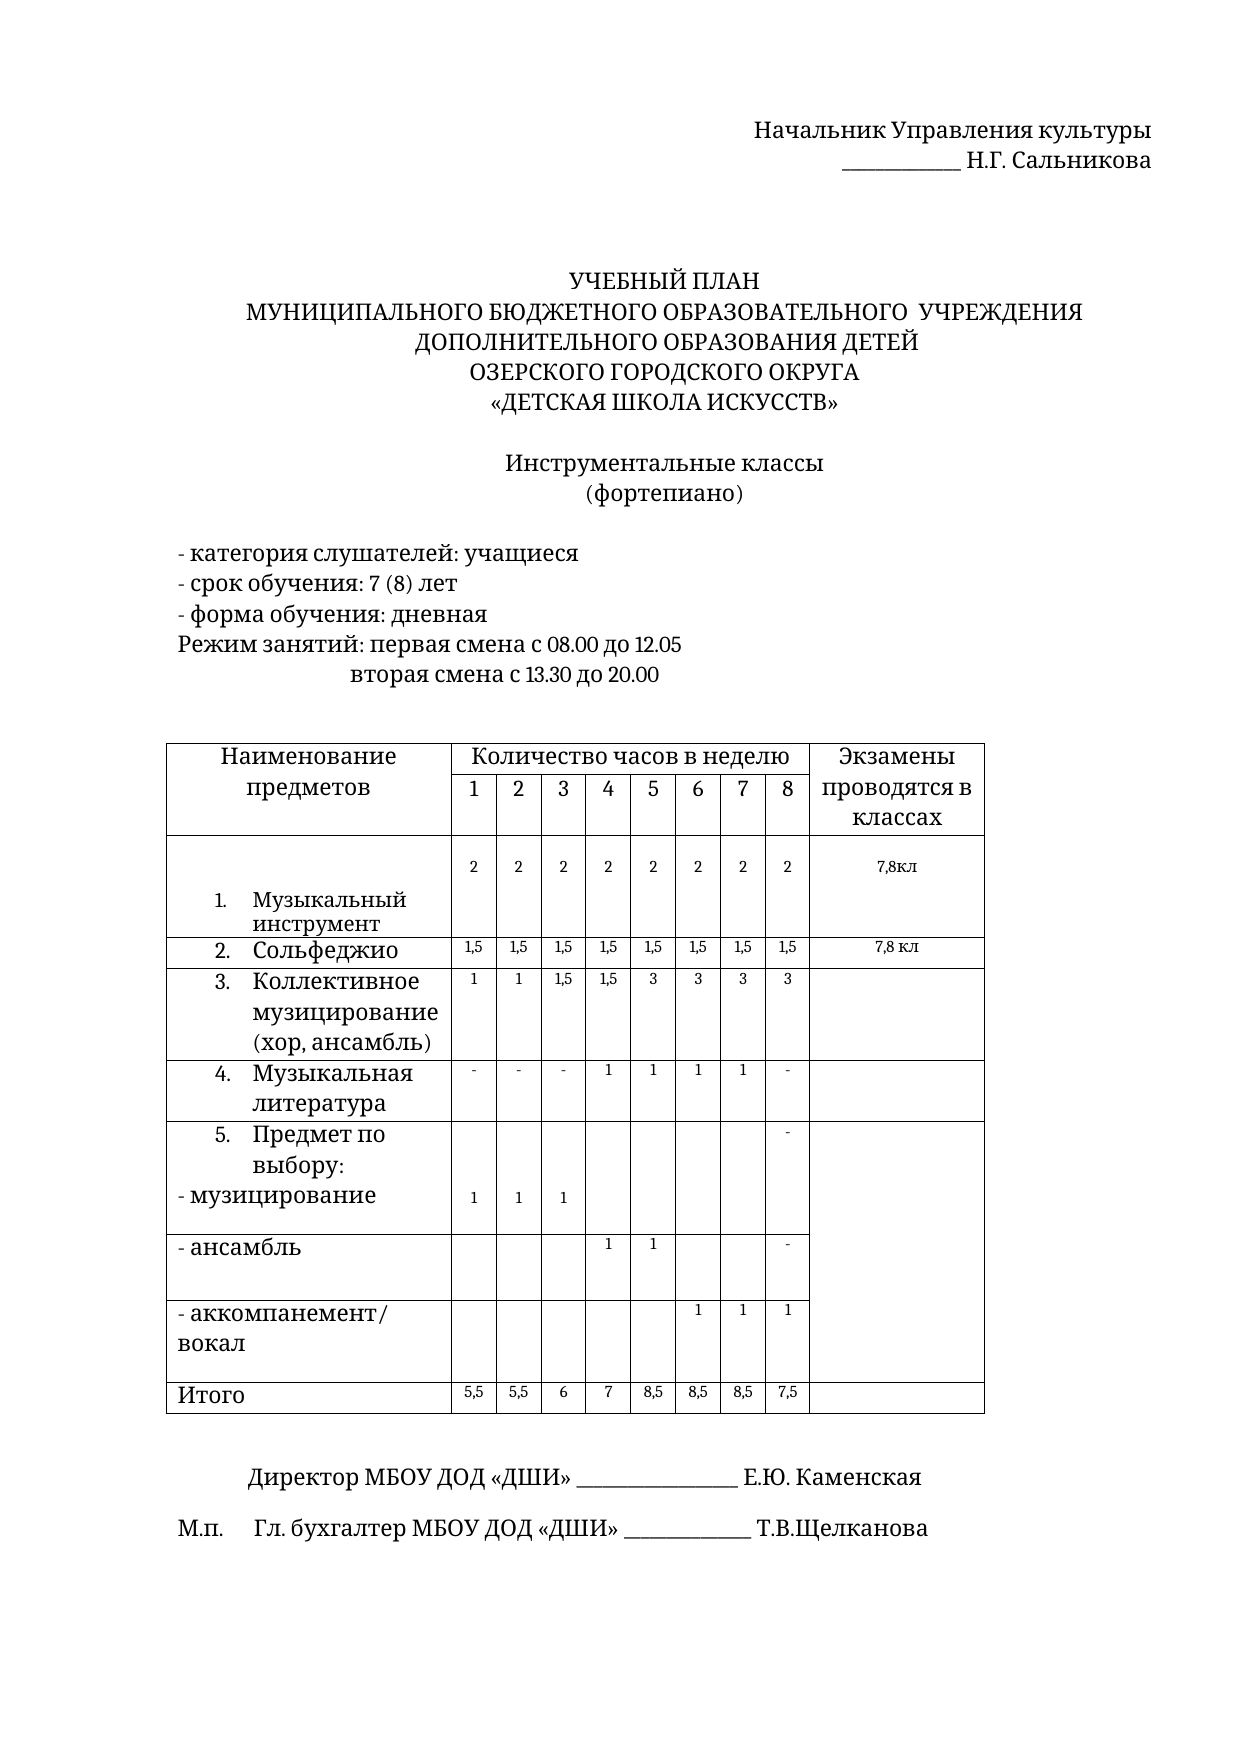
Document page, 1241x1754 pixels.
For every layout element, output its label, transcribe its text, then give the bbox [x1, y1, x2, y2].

text (фортепиано) [177, 481, 1152, 507]
table_cell [810, 1061, 984, 1121]
table_cell 2 [586, 836, 630, 937]
table_cell 1,5 [586, 969, 630, 1060]
table_cell Сольфеджио [167, 938, 451, 968]
text Инструментальные классы [177, 450, 1152, 477]
table_cell 1,5 [542, 938, 585, 968]
text МУНИЦИПАЛЬНОГО БЮДЖЕТНОГО ОБРАЗОВАТЕЛЬНОГО УЧРЕЖДЕНИЯ [177, 299, 1152, 326]
table_cell 5,5 [452, 1383, 496, 1413]
table_cell 1,5 [452, 938, 496, 968]
table_cell [721, 1122, 765, 1234]
table_cell [452, 1235, 496, 1299]
table_cell 1 [721, 1301, 765, 1382]
table_cell 1 [676, 1301, 720, 1382]
table_cell [631, 1301, 675, 1382]
table_cell [542, 1301, 585, 1382]
table_cell [586, 1122, 630, 1234]
table_cell 1,5 [721, 938, 765, 968]
table_header Наименование предметов [167, 744, 451, 835]
text УЧЕБНЫЙ ПЛАН [177, 269, 1152, 296]
table_cell 5,5 [497, 1383, 541, 1413]
text Начальник Управления культуры [177, 118, 1152, 144]
table_cell 4 [586, 775, 630, 835]
table_cell 1 [631, 1235, 675, 1299]
table_cell 1 [631, 1061, 675, 1121]
table_cell 3 [542, 775, 585, 835]
table_cell [497, 1301, 541, 1382]
table_cell 7,8 кл [810, 938, 984, 968]
table_cell 1 [452, 1122, 496, 1234]
table_cell 2 [542, 836, 585, 937]
table_cell 1,5 [542, 969, 585, 1060]
table_cell [497, 1235, 541, 1299]
text Директор МБОУ ДОД «ДШИ» ___________________ Е.Ю. Каменская [177, 1465, 1152, 1492]
table_cell 1,5 [766, 938, 809, 968]
table_cell Музыкальная литература [167, 1061, 451, 1121]
table_cell 2 [676, 836, 720, 937]
table_cell 1,5 [676, 938, 720, 968]
table_cell 7,8кл [810, 836, 984, 937]
table_cell 1,5 [497, 938, 541, 968]
table_cell 7 [586, 1383, 630, 1413]
table_header Экзамены проводятся в классах [810, 744, 984, 835]
table_cell 8,5 [721, 1383, 765, 1413]
text ______________ Н.Г. Сальникова [177, 148, 1152, 175]
text М.п. Гл. бухгалтер МБОУ ДОД «ДШИ» _______________ Т.В.Щелканова [177, 1516, 1152, 1543]
table_cell 2 [497, 836, 541, 937]
table_cell - [766, 1122, 809, 1234]
table_cell [676, 1235, 720, 1299]
table_cell Предмет по выбору: - музицирование [167, 1122, 451, 1234]
table_cell - ансамбль [167, 1235, 451, 1299]
table_cell - [452, 1061, 496, 1121]
table_cell 2 [452, 836, 496, 937]
text вторая смена с 13.30 до 20.00 [177, 662, 1152, 688]
table_cell 5 [631, 775, 675, 835]
table_cell 2 [721, 836, 765, 937]
table_cell 2 [766, 836, 809, 937]
table_cell 3 [766, 969, 809, 1060]
table_cell [542, 1235, 585, 1299]
table_cell 8,5 [676, 1383, 720, 1413]
text ОЗЕРСКОГО ГОРОДСКОГО ОКРУГА [177, 360, 1152, 386]
table_cell 1 [452, 969, 496, 1060]
table_cell 7 [721, 775, 765, 835]
table_cell 1 [676, 1061, 720, 1121]
table_cell 1 [452, 775, 496, 835]
table_cell 1 [721, 1061, 765, 1121]
table_cell 3 [631, 969, 675, 1060]
table_cell [631, 1122, 675, 1234]
table_cell [586, 1301, 630, 1382]
table_cell 1 [766, 1301, 809, 1382]
table_cell - [542, 1061, 585, 1121]
table_cell - [766, 1235, 809, 1299]
table_cell 1 [586, 1061, 630, 1121]
table_cell 1,5 [586, 938, 630, 968]
table_cell [676, 1122, 720, 1234]
table_cell 6 [542, 1383, 585, 1413]
text - категория слушателей: учащиеся [177, 541, 1152, 567]
table_cell 1 [497, 1122, 541, 1234]
table_cell 7,5 [766, 1383, 809, 1413]
table_cell Музыкальный инструмент [167, 836, 451, 937]
table_cell 3 [676, 969, 720, 1060]
table_cell [810, 969, 984, 1060]
table_cell 2 [631, 836, 675, 937]
table_cell 1 [542, 1122, 585, 1234]
table_cell - аккомпанемент/ вокал [167, 1301, 451, 1382]
text - срок обучения: 7 (8) лет [177, 571, 1152, 598]
table_cell [721, 1235, 765, 1299]
table_cell 3 [721, 969, 765, 1060]
table_cell 1 [497, 969, 541, 1060]
table_cell - [497, 1061, 541, 1121]
table_cell 2 [497, 775, 541, 835]
table_cell 6 [676, 775, 720, 835]
text ДОПОЛНИТЕЛЬНОГО ОБРАЗОВАНИЯ ДЕТЕЙ [177, 329, 1152, 356]
table_cell 1 [586, 1235, 630, 1299]
table_cell Коллективное музицирование (хор, ансамбль) [167, 969, 451, 1060]
table_cell [810, 1122, 984, 1382]
table_cell 8,5 [631, 1383, 675, 1413]
table_cell Итого [167, 1383, 451, 1413]
table_header Количество часов в неделю [452, 744, 809, 774]
table_cell 1,5 [631, 938, 675, 968]
table_cell [452, 1301, 496, 1382]
table_cell [810, 1383, 984, 1413]
table_cell 8 [766, 775, 809, 835]
text «ДЕТСКАЯ ШКОЛА ИСКУССТВ» [177, 390, 1152, 416]
text - форма обучения: дневная [177, 601, 1152, 628]
table_cell - [766, 1061, 809, 1121]
text Режим занятий: первая смена с 08.00 до 12.05 [177, 632, 1152, 658]
